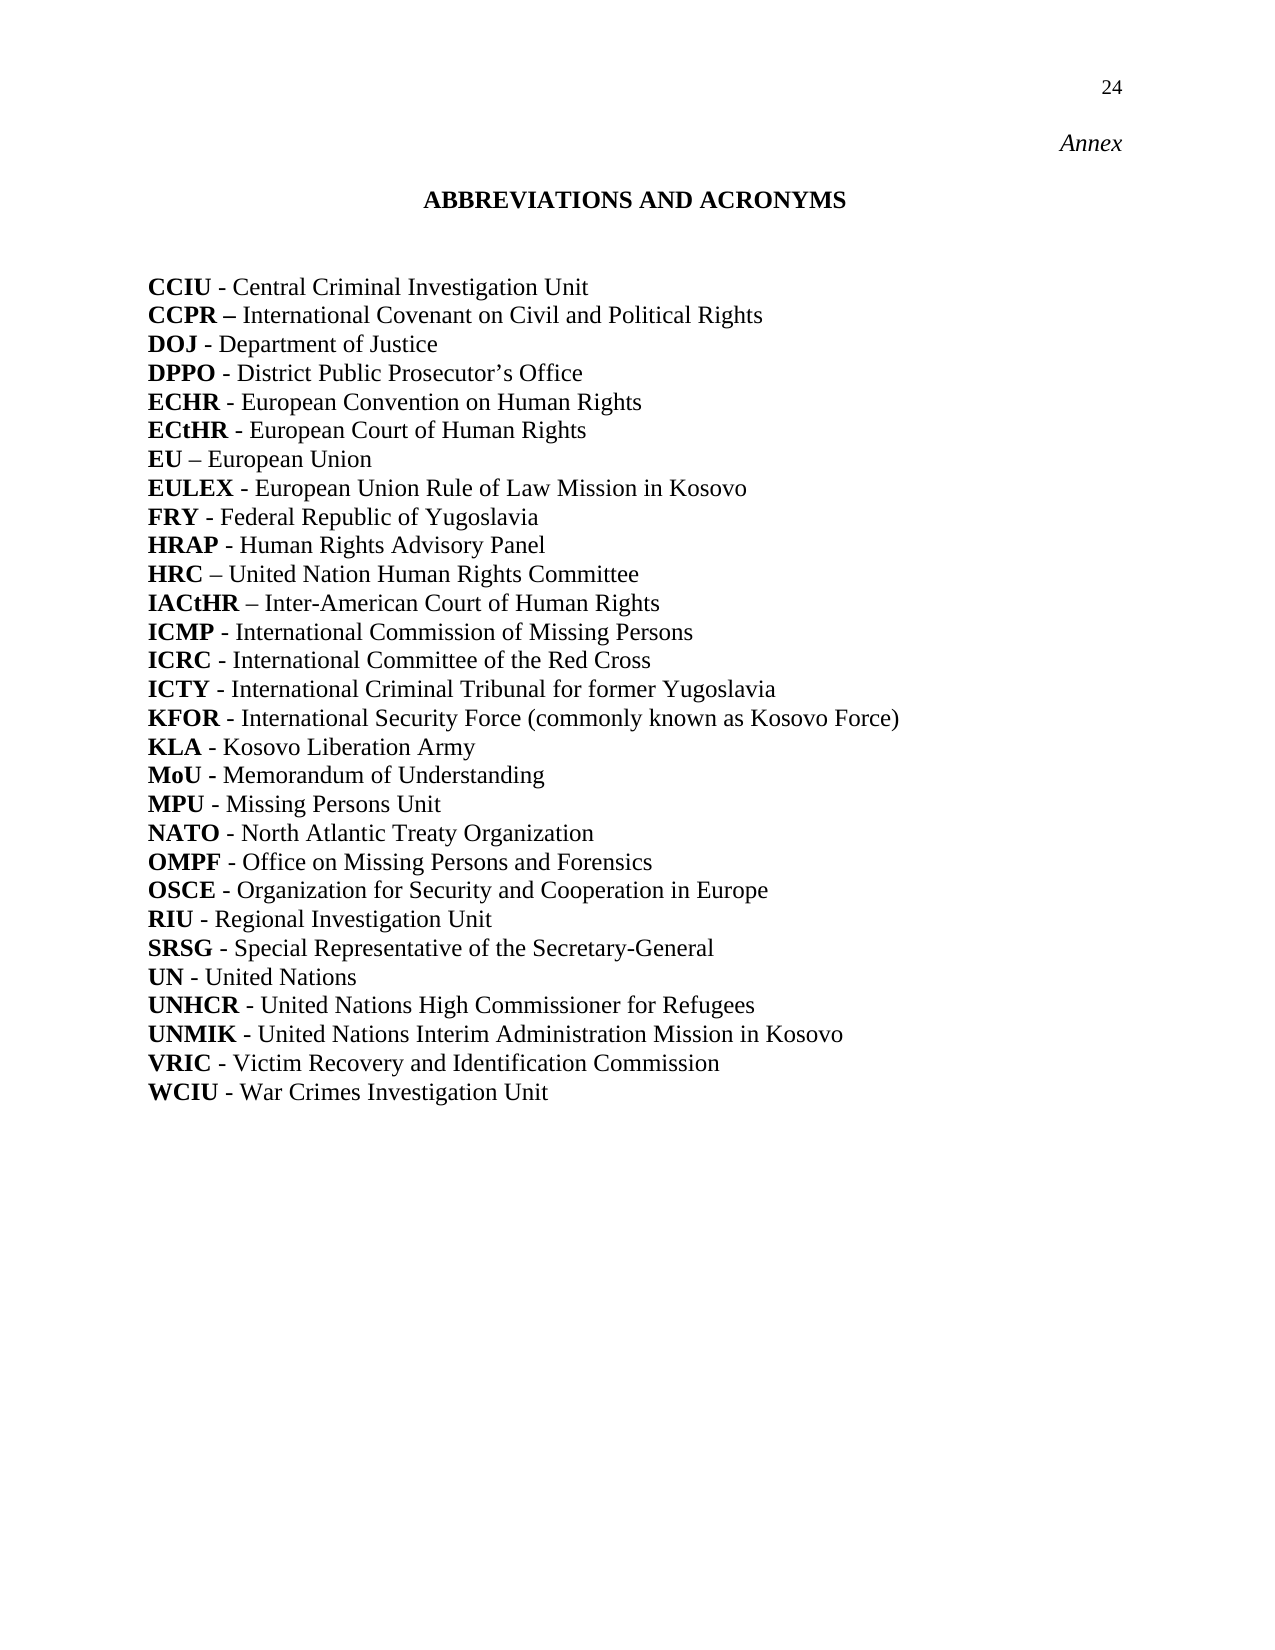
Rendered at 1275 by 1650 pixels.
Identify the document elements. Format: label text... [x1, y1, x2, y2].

text ICTY - International Criminal Tribunal for former Yugoslavia [148, 674, 1122, 703]
text HRC – United Nation Human Rights Committee [148, 559, 1122, 588]
text EULEX - European Union Rule of Law Mission in Kosovo [148, 473, 1122, 502]
text SRSG - Special Representative of the Secretary-General [148, 933, 1122, 962]
text OSCE - Organization for Security and Cooperation in Europe [148, 875, 1122, 904]
text FRY - Federal Republic of Yugoslavia [148, 502, 1122, 530]
text WCIU - War Crimes Investigation Unit [148, 1077, 1122, 1105]
text HRAP - Human Rights Advisory Panel [148, 530, 1122, 559]
text UN - United Nations [148, 962, 1122, 990]
text RIU - Regional Investigation Unit [148, 904, 1122, 933]
text ICRC - International Committee of the Red Cross [148, 645, 1122, 674]
text ECHR - European Convention on Human Rights [148, 387, 1122, 415]
text DOJ - Department of Justice [148, 329, 1122, 358]
text ICMP - International Commission of Missing Persons [148, 617, 1122, 645]
text OMPF - Office on Missing Persons and Forensics [148, 847, 1122, 875]
text MoU - Memorandum of Understanding [148, 760, 1122, 789]
text NATO - North Atlantic Treaty Organization [148, 818, 1122, 847]
text CCIU - Central Criminal Investigation Unit [148, 272, 1122, 300]
text KLA - Kosovo Liberation Army [148, 732, 1122, 760]
text KFOR - International Security Force (commonly known as Kosovo Force) [148, 703, 1122, 732]
text VRIC - Victim Recovery and Identification Commission [148, 1048, 1122, 1077]
text DPPO - District Public Prosecutor’s Office [148, 358, 1122, 387]
text ECtHR - European Court of Human Rights [148, 415, 1122, 444]
text UNMIK - United Nations Interim Administration Mission in Kosovo [148, 1019, 1122, 1048]
text CCPR – International Covenant on Civil and Political Rights [148, 300, 1122, 329]
text Annex [148, 128, 1122, 157]
text UNHCR - United Nations High Commissioner for Refugees [148, 990, 1122, 1019]
text EU – European Union [148, 444, 1122, 473]
text MPU - Missing Persons Unit [148, 789, 1122, 818]
text IACtHR – Inter-American Court of Human Rights [148, 588, 1122, 617]
text ABBREVIATIONS AND ACRONYMS [148, 185, 1122, 214]
